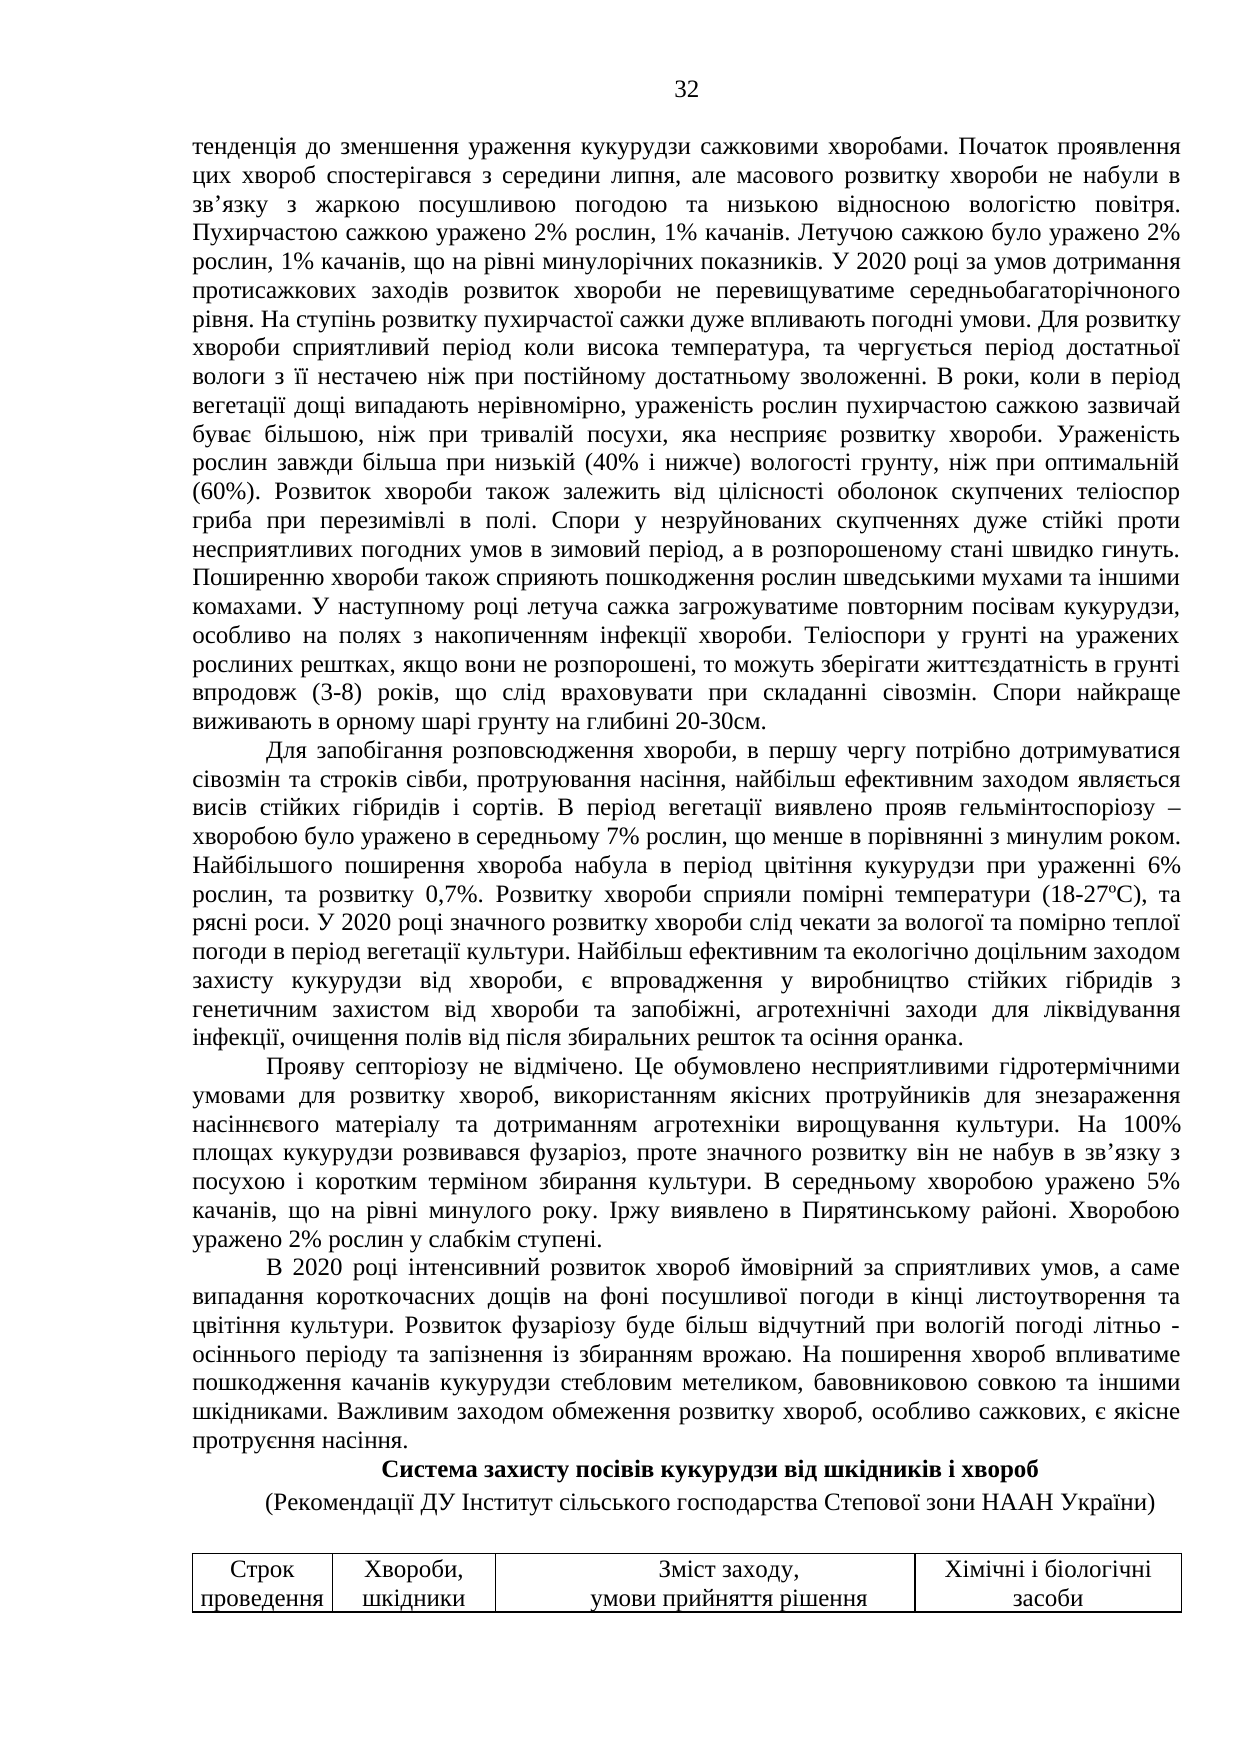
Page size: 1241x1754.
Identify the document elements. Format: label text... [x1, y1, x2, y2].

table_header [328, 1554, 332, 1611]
text (Рекомендації ДУ Інститут сільського господарства Степової зони НААН України) [192, 1487, 1181, 1516]
text Прояву септоріозу не відмічено. Це обумовлено несприятливими гідротермічними умовами для розвитку хвороб, використанням якісних протруйників для знезараження насіннєвого матеріалу та дотриманням агротехніки вирощування культури. На 100% площах кукурудзи розвивався фузаріоз, проте значного розвитку він не набув в зв’язку з посухою і коротким терміном збирання культури. В середньому хворобою уражено 5% качанів, що на рівні минулого року. Іржу виявлено в Пирятинському районі. Хворобою уражено 2% рослин у слабкім ступені. [192, 1051, 1181, 1252]
text Система захисту посівів кукурудзи від шкідників і хвороб [192, 1454, 1181, 1482]
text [192, 131, 1181, 735]
text Для запобігання розповсюдження хвороби, в першу чергу потрібно дотримуватися сівозмін та строків сівби, протруювання насіння, найбільш ефективним заходом являється висів стійких гібридів і сортів. В період вегетації виявлено прояв гельмінтоспоріозу – хворобою було уражено в середньому 7% рослин, що менше в порівнянні з минулим роком. Найбільшого поширення хвороба набула в період цвітіння кукурудзи при ураженні 6% рослин, та розвитку 0,7%. Розвитку хвороби сприяли помірні температури (18-27ºС), та рясні роси. У 2020 році значного розвитку хвороби слід чекати за вологої та помірно теплої погоди в період вегетації культури. Найбільш ефективним та екологічно доцільним заходом захисту кукурудзи від хвороби, є впровадження у виробництво стійких гібридів з генетичним захистом від хвороби та запобіжні, агротехнічні заходи для ліквідування інфекції, очищення полів від після збиральних решток та осіння оранка. [192, 735, 1181, 1051]
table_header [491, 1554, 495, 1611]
text В 2020 році інтенсивний розвиток хвороб ймовірний за сприятливих умов, а саме випадання короткочасних дощів на фоні посушливої погоди в кінці листоутворення та цвітіння культури. Розвиток фузаріозу буде більш відчутний при вологій погоді літньо - осіннього періоду та запізнення із збиранням врожаю. На поширення хвороб впливатиме пошкодження качанів кукурудзи стебловим метеликом, бавовниковою совкою та іншими шкідниками. Важливим заходом обмеження розвитку хвороб, особливо сажкових, є якісне протруєння насіння. [192, 1252, 1181, 1454]
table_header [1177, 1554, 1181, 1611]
